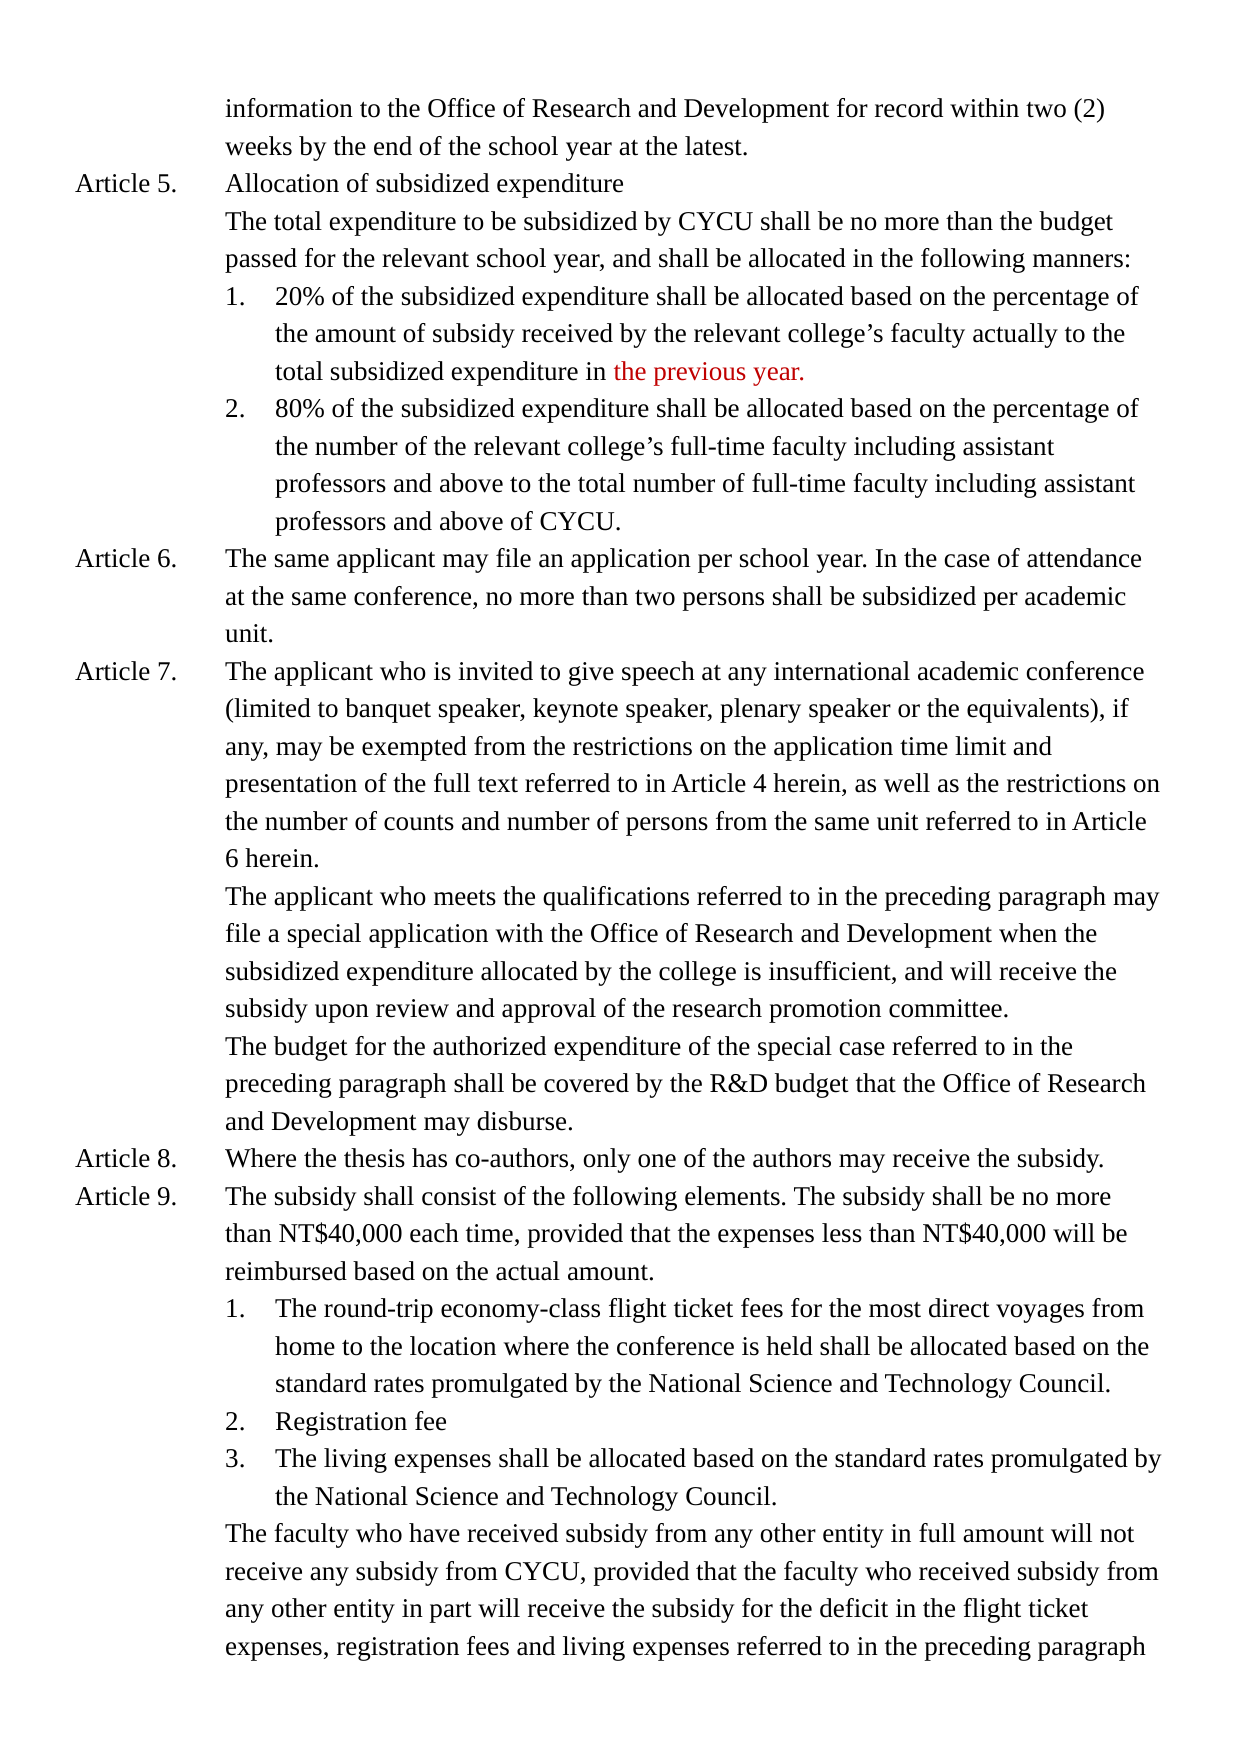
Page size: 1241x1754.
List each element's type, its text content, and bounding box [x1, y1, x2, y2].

text the National Science and Technology Council. [225, 1477, 1165, 1514]
list 80% of the subsidized expenditure shall be allocated based on the percentage of [225, 389, 1165, 427]
text preceding paragraph shall be covered by the R&D budget that the Office of Research [175, 1064, 1165, 1102]
text Article 7. The applicant who is invited to give speech at any international academic conference [75, 652, 1165, 689]
text and Development may disburse. [175, 1102, 1165, 1139]
text presentation of the full text referred to in Article 4 herein, as well as the restrictions on [175, 764, 1165, 802]
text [225, 89, 1165, 164]
text 2. Registration fee [175, 1402, 1165, 1439]
list The round-trip economy-class flight ticket fees for the most direct voyages from [225, 1289, 1165, 1327]
text 6 herein. [175, 839, 1165, 877]
text at the same conference, no more than two persons shall be subsidized per academic [175, 577, 1165, 614]
text than NT$40,000 each time, provided that the expenses less than NT$40,000 will be [75, 1214, 1165, 1252]
text passed for the relevant school year, and shall be allocated in the following manners: [175, 239, 1165, 277]
text file a special application with the Office of Research and Development when the [175, 914, 1165, 952]
text any, may be exempted from the restrictions on the application time limit and [175, 727, 1165, 764]
text the number of counts and number of persons from the same unit referred to in Article [175, 802, 1165, 839]
text The budget for the authorized expenditure of the special case referred to in the [175, 1027, 1165, 1064]
list 20% of the subsidized expenditure shall be allocated based on the percentage of [225, 277, 1165, 314]
text 3. The living expenses shall be allocated based on the standard rates promulgated by [175, 1439, 1165, 1477]
list the number of the relevant college’s full-time faculty including assistant professors and above to the total number of full-time faculty including assistant professors and above of CYCU. [275, 427, 1165, 539]
text subsidized expenditure allocated by the college is insufficient, and will receive the [175, 952, 1165, 989]
text (limited to banquet speaker, keynote speaker, plenary speaker or the equivalents), if [175, 689, 1165, 727]
text The total expenditure to be subsidized by CYCU shall be no more than the budget [175, 202, 1165, 239]
text unit. [175, 614, 1165, 652]
list home to the location where the conference is held shall be allocated based on the [275, 1327, 1165, 1364]
text Article 8. Where the thesis has co-authors, only one of the authors may receive the subsidy. Article 9. The subsidy shall consist of the following elements. The subsidy shall be no more [75, 1139, 1165, 1214]
text Article 6. The same applicant may file an application per school year. In the case of attendance [75, 539, 1165, 577]
text The applicant who meets the qualifications referred to in the preceding paragraph may [175, 877, 1165, 914]
list standard rates promulgated by the National Science and Technology Council. [275, 1364, 1165, 1402]
text subsidy upon review and approval of the research promotion committee. [175, 989, 1165, 1027]
list the amount of subsidy received by the relevant college’s faculty actually to the total subsidized expenditure in the previous year. [275, 314, 1165, 389]
text reimbursed based on the actual amount. [175, 1252, 1165, 1289]
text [225, 1514, 1165, 1664]
text Article 5. Allocation of subsidized expenditure [75, 164, 1165, 202]
